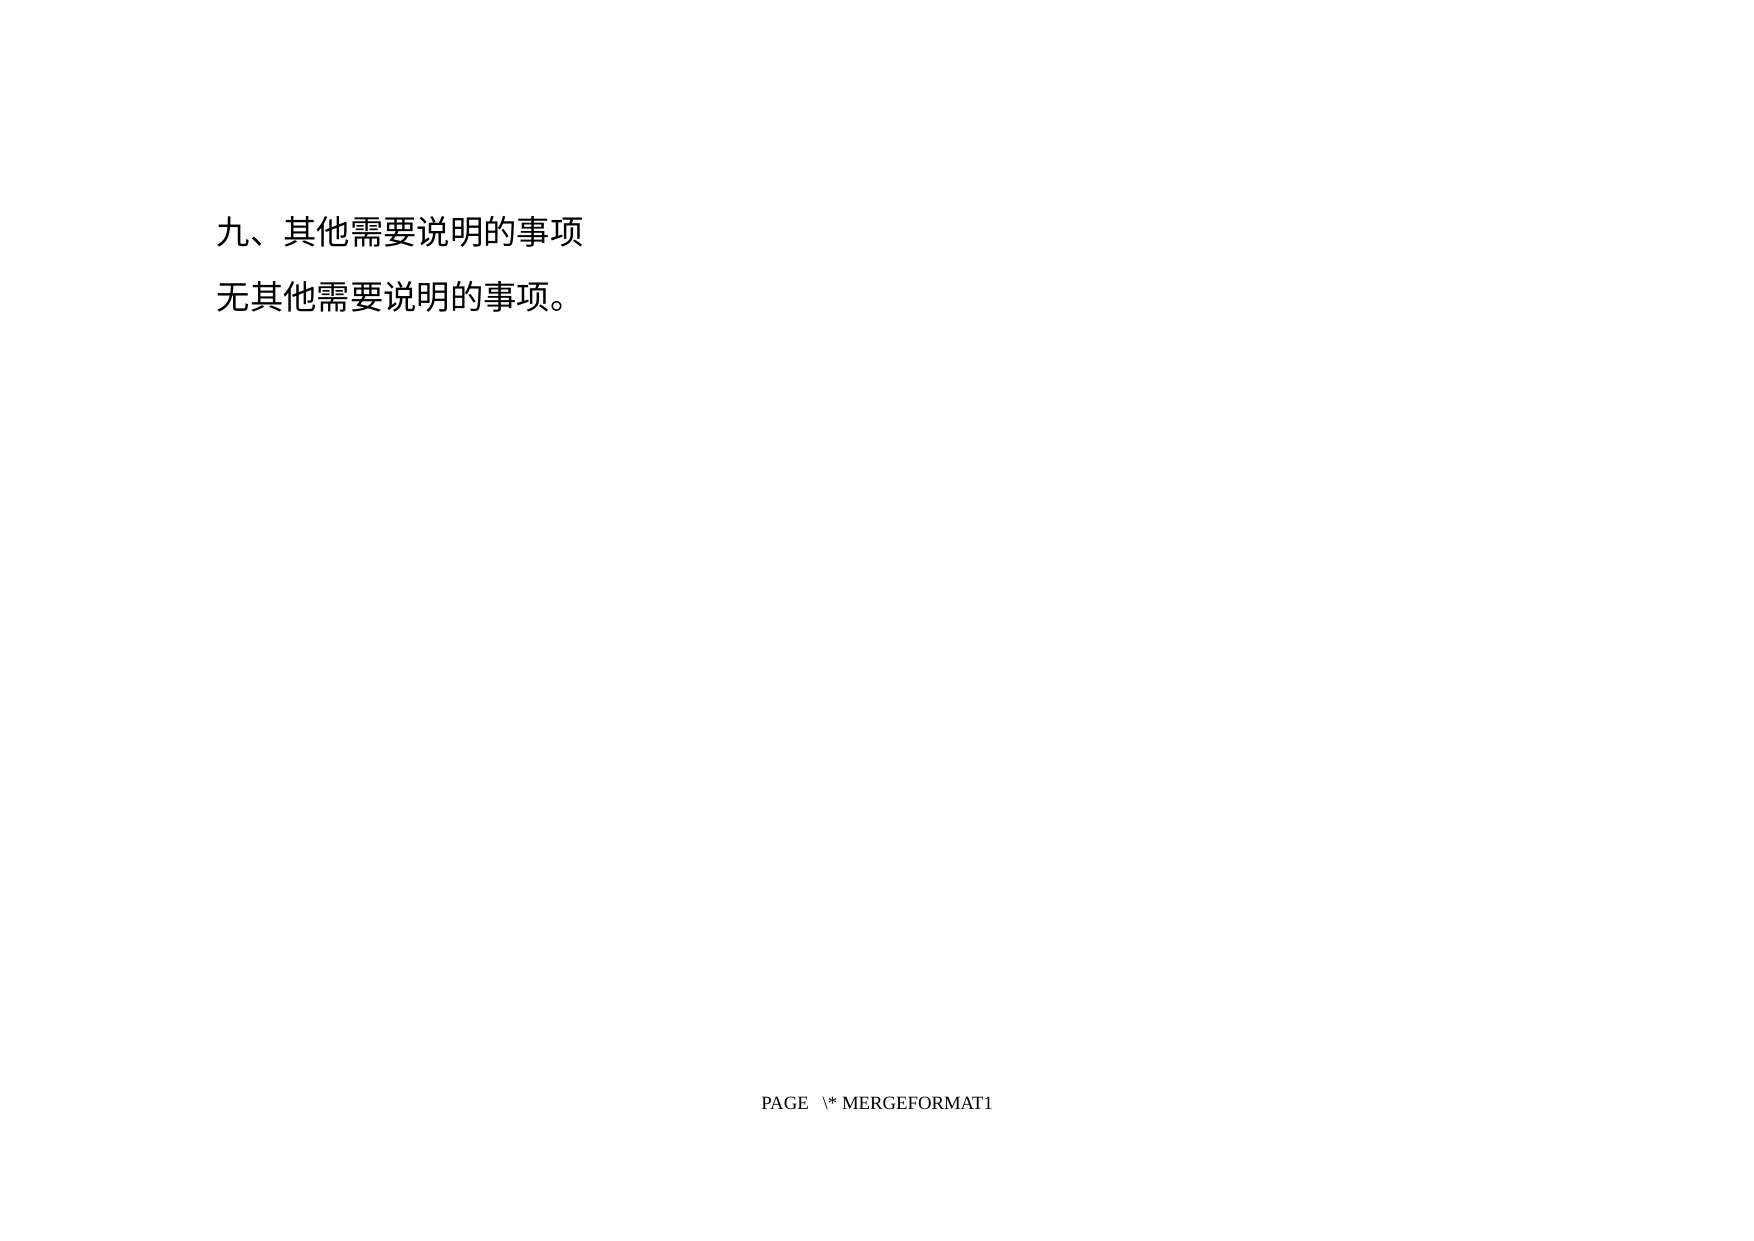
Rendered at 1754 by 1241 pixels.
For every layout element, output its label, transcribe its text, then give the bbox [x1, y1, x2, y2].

text 九、其他需要说明的事项 [150, 198, 1604, 263]
text 无其他需要说明的事项。 [150, 263, 1604, 328]
